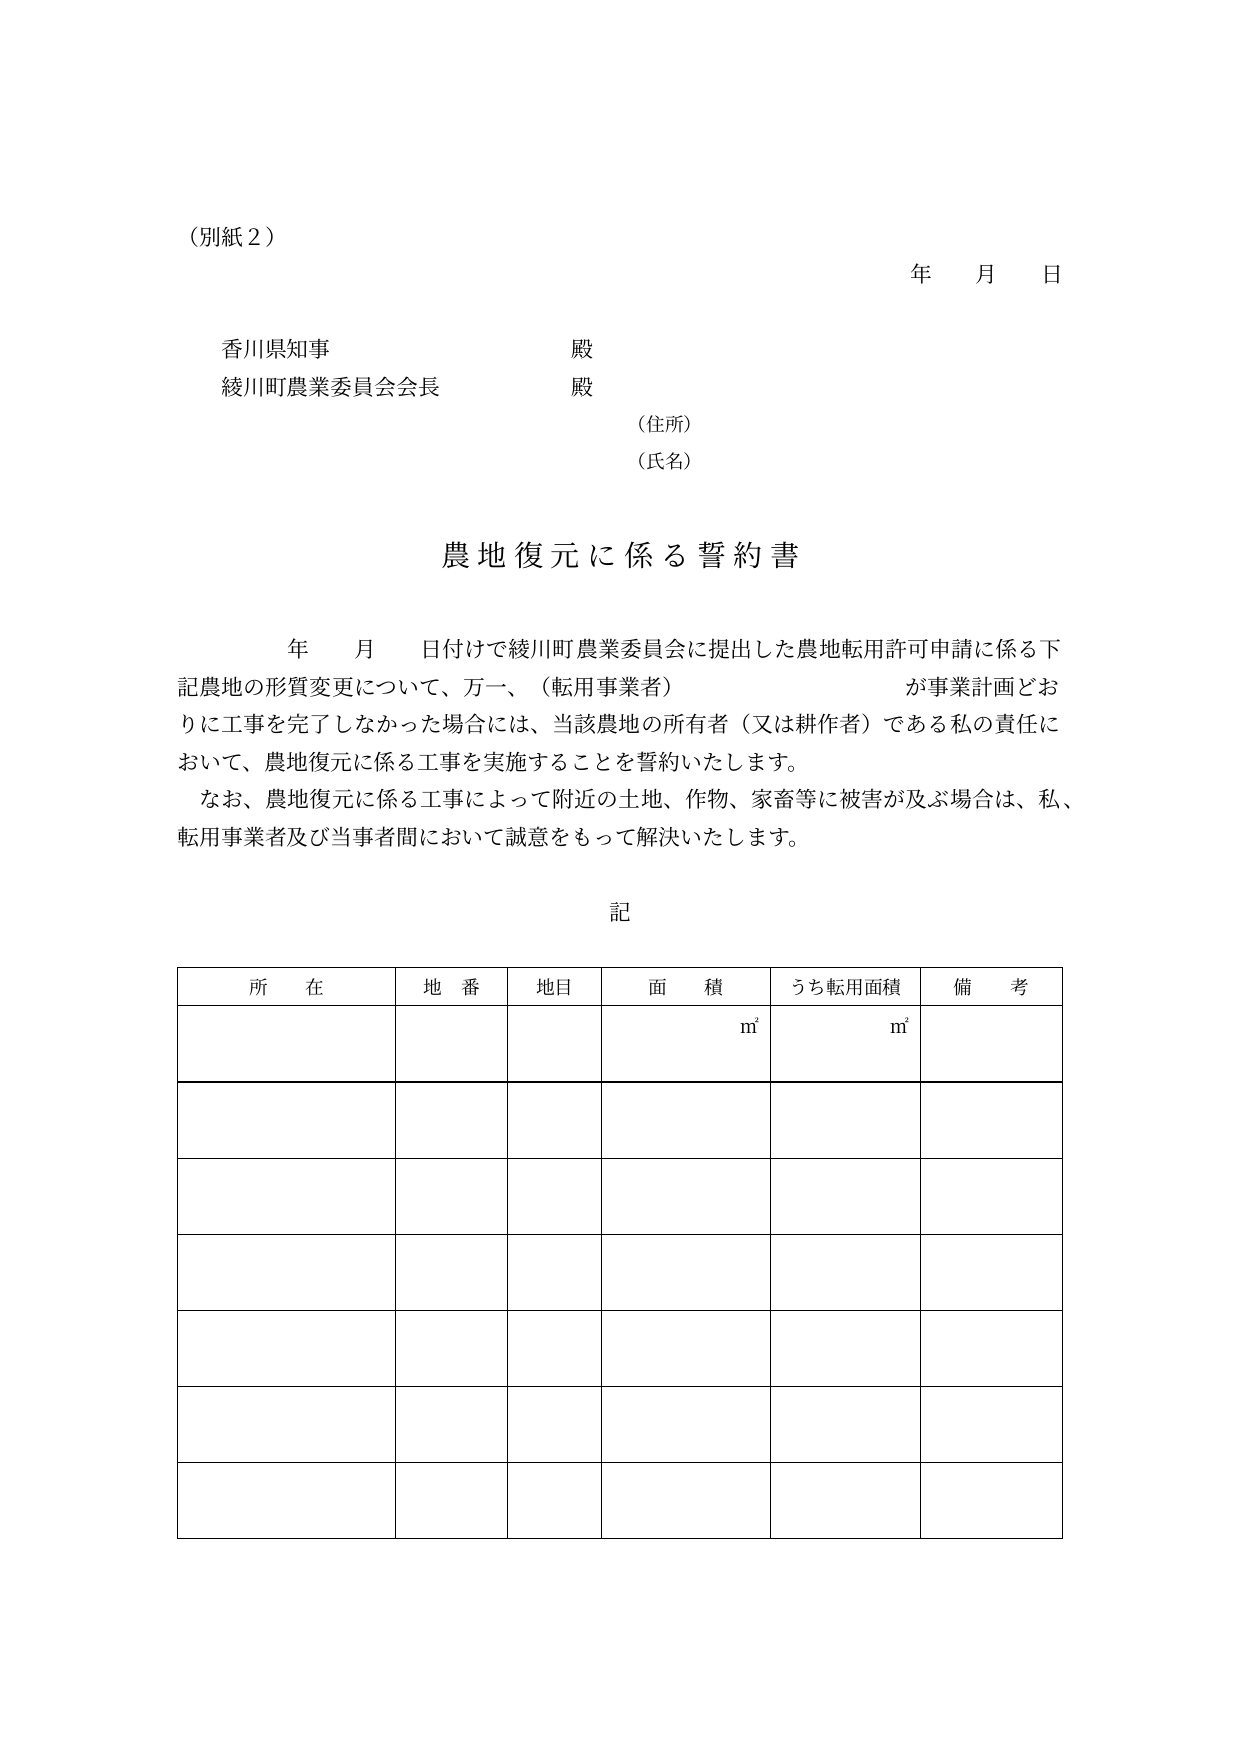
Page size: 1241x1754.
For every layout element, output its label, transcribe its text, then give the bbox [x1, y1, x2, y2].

table_cell [921, 1159, 1062, 1233]
table_cell [178, 1159, 395, 1233]
table_cell [508, 1463, 601, 1538]
table_cell [921, 1006, 1062, 1081]
table_cell [771, 1083, 920, 1157]
table_cell [508, 1311, 601, 1386]
text （氏名） [627, 442, 1063, 479]
text 農 地 復 元 に 係 る 誓 約 書 [177, 517, 1063, 592]
table_cell ㎡ [771, 1006, 920, 1081]
table_cell [602, 1083, 770, 1157]
table_header 備 考 [921, 968, 1062, 1005]
table_header 面 積 [602, 968, 770, 1005]
table_cell [396, 1387, 507, 1462]
text 年 月 日付けで綾川町農業委員会に提出した農地転用許可申請に係る下記農地の形質変更について、万一、（転用事業者） が事業計画どおりに工事を完了しなかった場合には、当該農地の所有者（又は耕作者）である私の責任において、農地復元に係る工事を実施することを誓約いたします。 [177, 629, 1063, 779]
table_cell [178, 1387, 395, 1462]
text 年 月 日 [177, 254, 1063, 292]
text なお、農地復元に係る工事によって附近の土地、作物、家畜等に被害が及ぶ場合は、私、転用事業者及び当事者間において誠意をもって解決いたします。 [177, 779, 1063, 854]
table_header 地目 [508, 968, 601, 1005]
table_cell [771, 1387, 920, 1462]
table_cell [178, 1463, 395, 1538]
table_cell [602, 1463, 770, 1538]
table_cell [178, 1235, 395, 1309]
table_cell [921, 1387, 1062, 1462]
table_cell [508, 1387, 601, 1462]
table_cell [396, 1311, 507, 1386]
table_cell [396, 1159, 507, 1233]
table_cell [508, 1006, 601, 1081]
table_cell [921, 1463, 1062, 1538]
table_cell [602, 1159, 770, 1233]
table_cell [771, 1235, 920, 1309]
text 記 [177, 892, 1063, 929]
table_cell [178, 1311, 395, 1386]
table_header 地 番 [396, 968, 507, 1005]
table_cell [602, 1387, 770, 1462]
table_header うち転用面積 [771, 968, 920, 1005]
table_cell [921, 1083, 1062, 1157]
table_cell [178, 1083, 395, 1157]
table_cell [602, 1235, 770, 1309]
text 香川県知事 殿 [177, 329, 1063, 367]
table_cell [771, 1159, 920, 1233]
table_cell [921, 1235, 1062, 1309]
table_cell [602, 1311, 770, 1386]
table_cell [771, 1311, 920, 1386]
table_cell ㎡ [602, 1006, 770, 1081]
text （住所） [627, 404, 1063, 442]
table_cell [508, 1083, 601, 1157]
text （別紙２） [177, 217, 1063, 254]
table_cell [396, 1235, 507, 1309]
text 綾川町農業委員会会長 殿 [177, 367, 1063, 404]
table_cell [508, 1159, 601, 1233]
table_cell [178, 1006, 395, 1081]
table_cell [396, 1463, 507, 1538]
table_cell [396, 1006, 507, 1081]
table_header 所 在 [178, 968, 395, 1005]
table_cell [921, 1311, 1062, 1386]
table_cell [508, 1235, 601, 1309]
table_cell [396, 1083, 507, 1157]
table_cell [771, 1463, 920, 1538]
